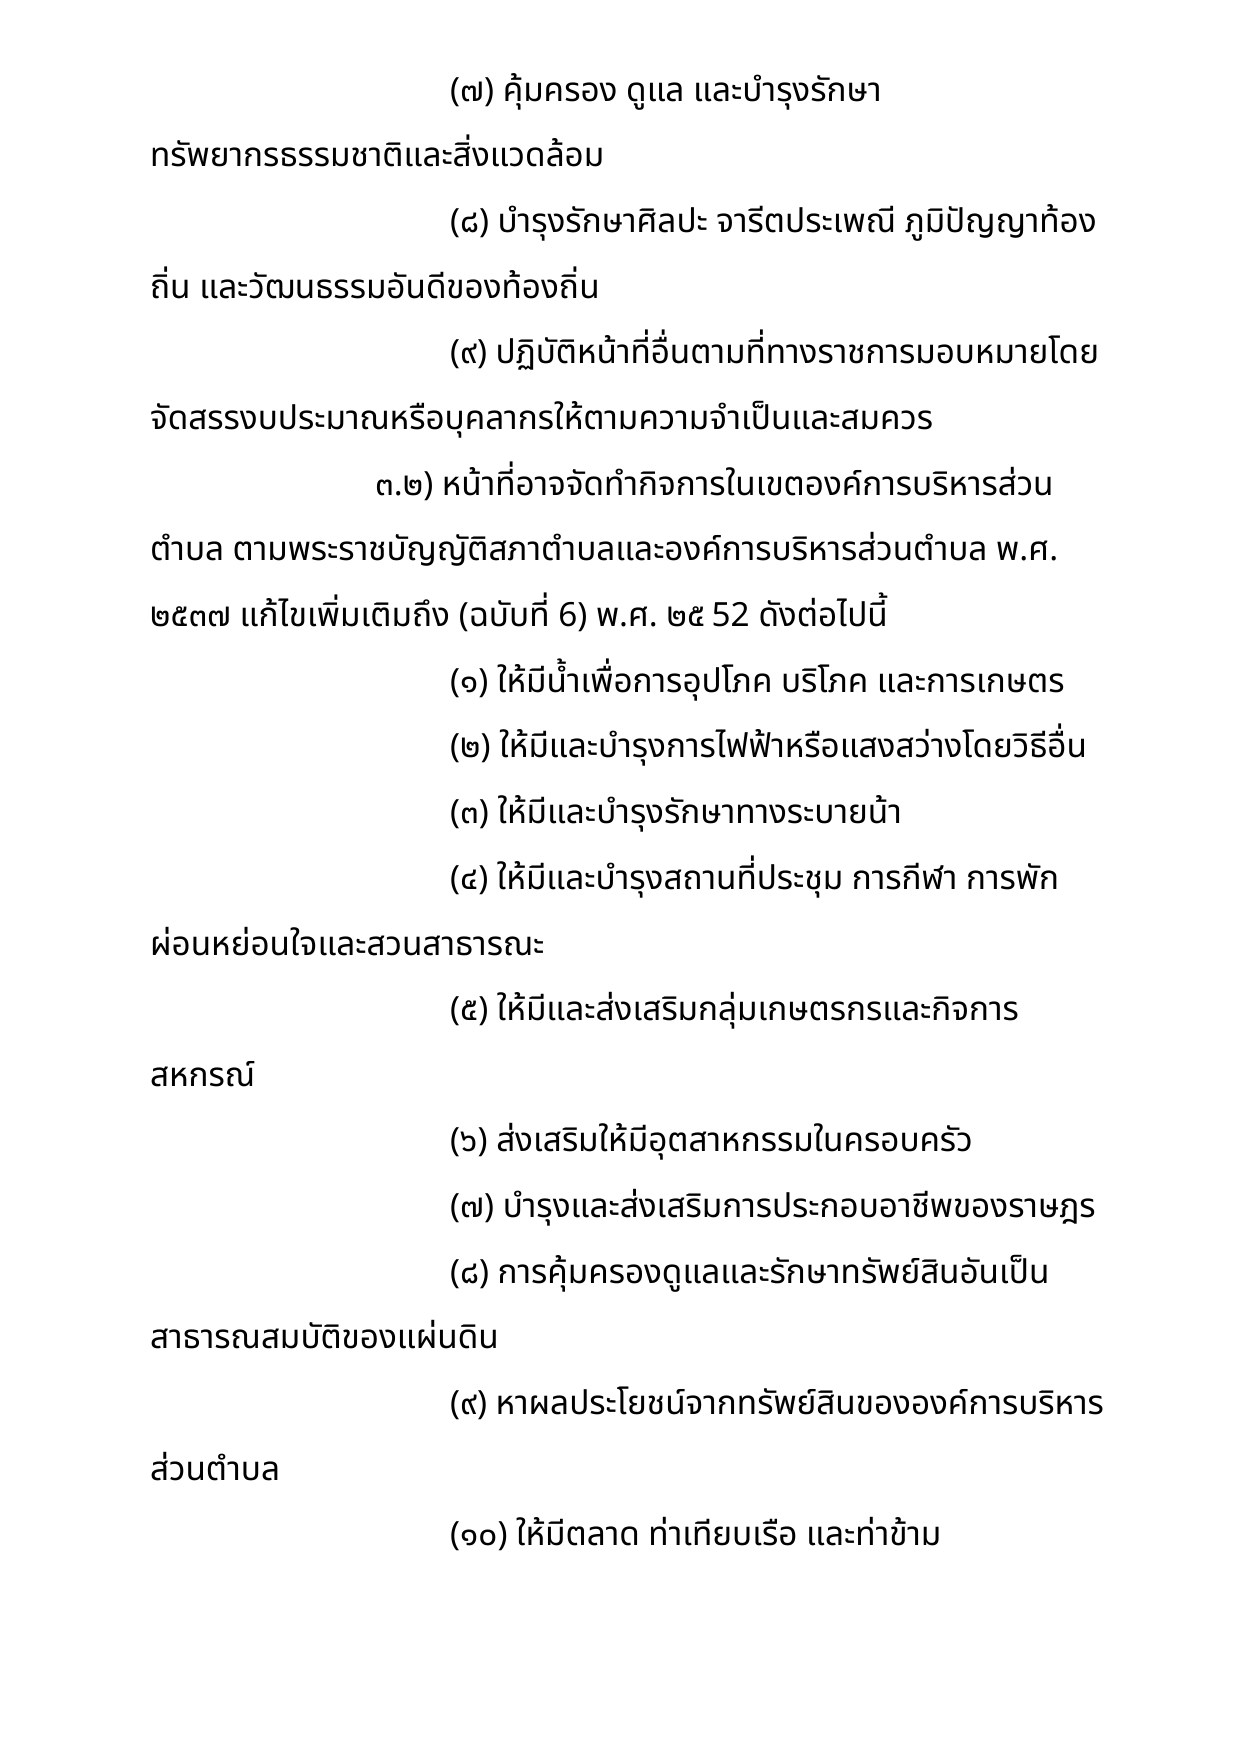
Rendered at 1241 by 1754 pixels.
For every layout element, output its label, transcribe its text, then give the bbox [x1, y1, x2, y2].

text (๓) ให้มีและบำรุงรักษาทางระบายน้า [150, 788, 1116, 839]
text (๘) บำรุงรักษาศิลปะ จารีตประเพณี ภูมิปัญญาท้องถิ่น และวัฒนธรรมอันดีของท้องถิ่น [150, 197, 1116, 313]
text (๔) ให้มีและบำรุงสถานที่ประชุม การกีฬา การพักผ่อนหย่อนใจและสวนสาธารณะ [150, 854, 1116, 970]
text (๗) บำรุงและส่งเสริมการประกอบอาชีพของราษฎร [150, 1182, 1116, 1233]
text (๑๐) ให้มีตลาด ท่าเทียบเรือ และท่าข้าม [150, 1510, 1116, 1561]
text (๒) ให้มีและบำรุงการไฟฟ้าหรือแสงสว่างโดยวิธีอื่น [150, 722, 1116, 773]
text (๖) ส่งเสริมให้มีอุตสาหกรรมในครอบครัว [150, 1116, 1116, 1167]
text (๑) ให้มีน้ำเพื่อการอุปโภค บริโภค และการเกษตร [150, 657, 1116, 707]
text (๘) การคุ้มครองดูแลและรักษาทรัพย์สินอันเป็นสาธารณสมบัติของแผ่นดิน [150, 1248, 1116, 1364]
text (๙) หาผลประโยชน์จากทรัพย์สินขององค์การบริหารส่วนตำบล [150, 1379, 1116, 1495]
text (๕) ให้มีและส่งเสริมกลุ่มเกษตรกรและกิจการสหกรณ์ [150, 985, 1116, 1101]
text ๓.๒) หน้าที่อาจจัดทำกิจการในเขตองค์การบริหารส่วนตำบล ตามพระราชบัญญัติสภาตำบลและองค์การบริหารส่วนตำบล พ.ศ. ๒๕๓๗ แก้ไขเพิ่มเติมถึง (ฉบับที่ 6) พ.ศ. ๒๕52 ดังต่อไปนี้ [150, 459, 1116, 641]
text (๙) ปฏิบัติหน้าที่อื่นตามที่ทางราชการมอบหมายโดยจัดสรรงบประมาณหรือบุคลากรให้ตามความจำเป็นและสมควร [150, 328, 1116, 444]
text (๗) คุ้มครอง ดูแล และบำรุงรักษาทรัพยากรธรรมชาติและสิ่งแวดล้อม [150, 66, 1116, 182]
